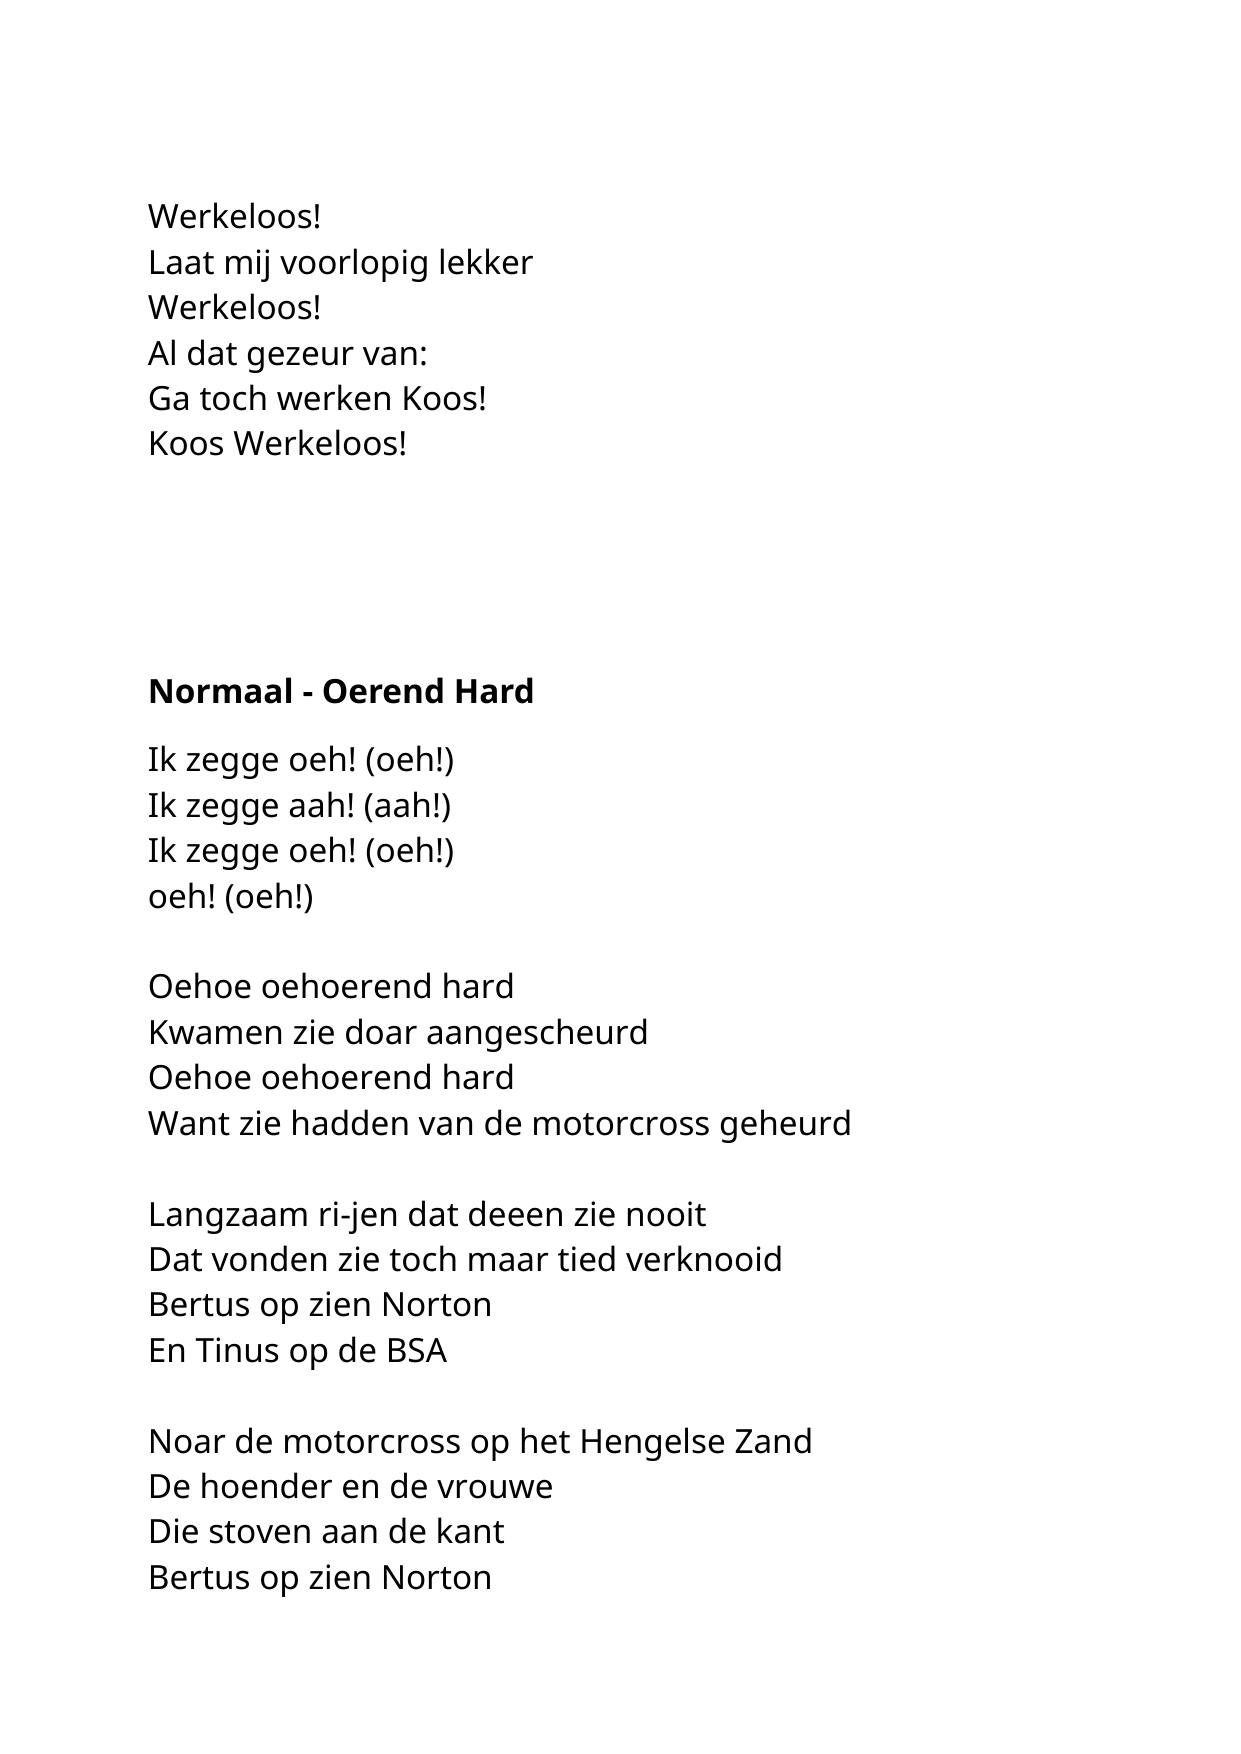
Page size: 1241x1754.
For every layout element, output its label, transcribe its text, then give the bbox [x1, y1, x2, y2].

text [148, 736, 1093, 1599]
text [148, 148, 1093, 541]
subtitle Normaal - Oerend Hard [148, 650, 1093, 713]
